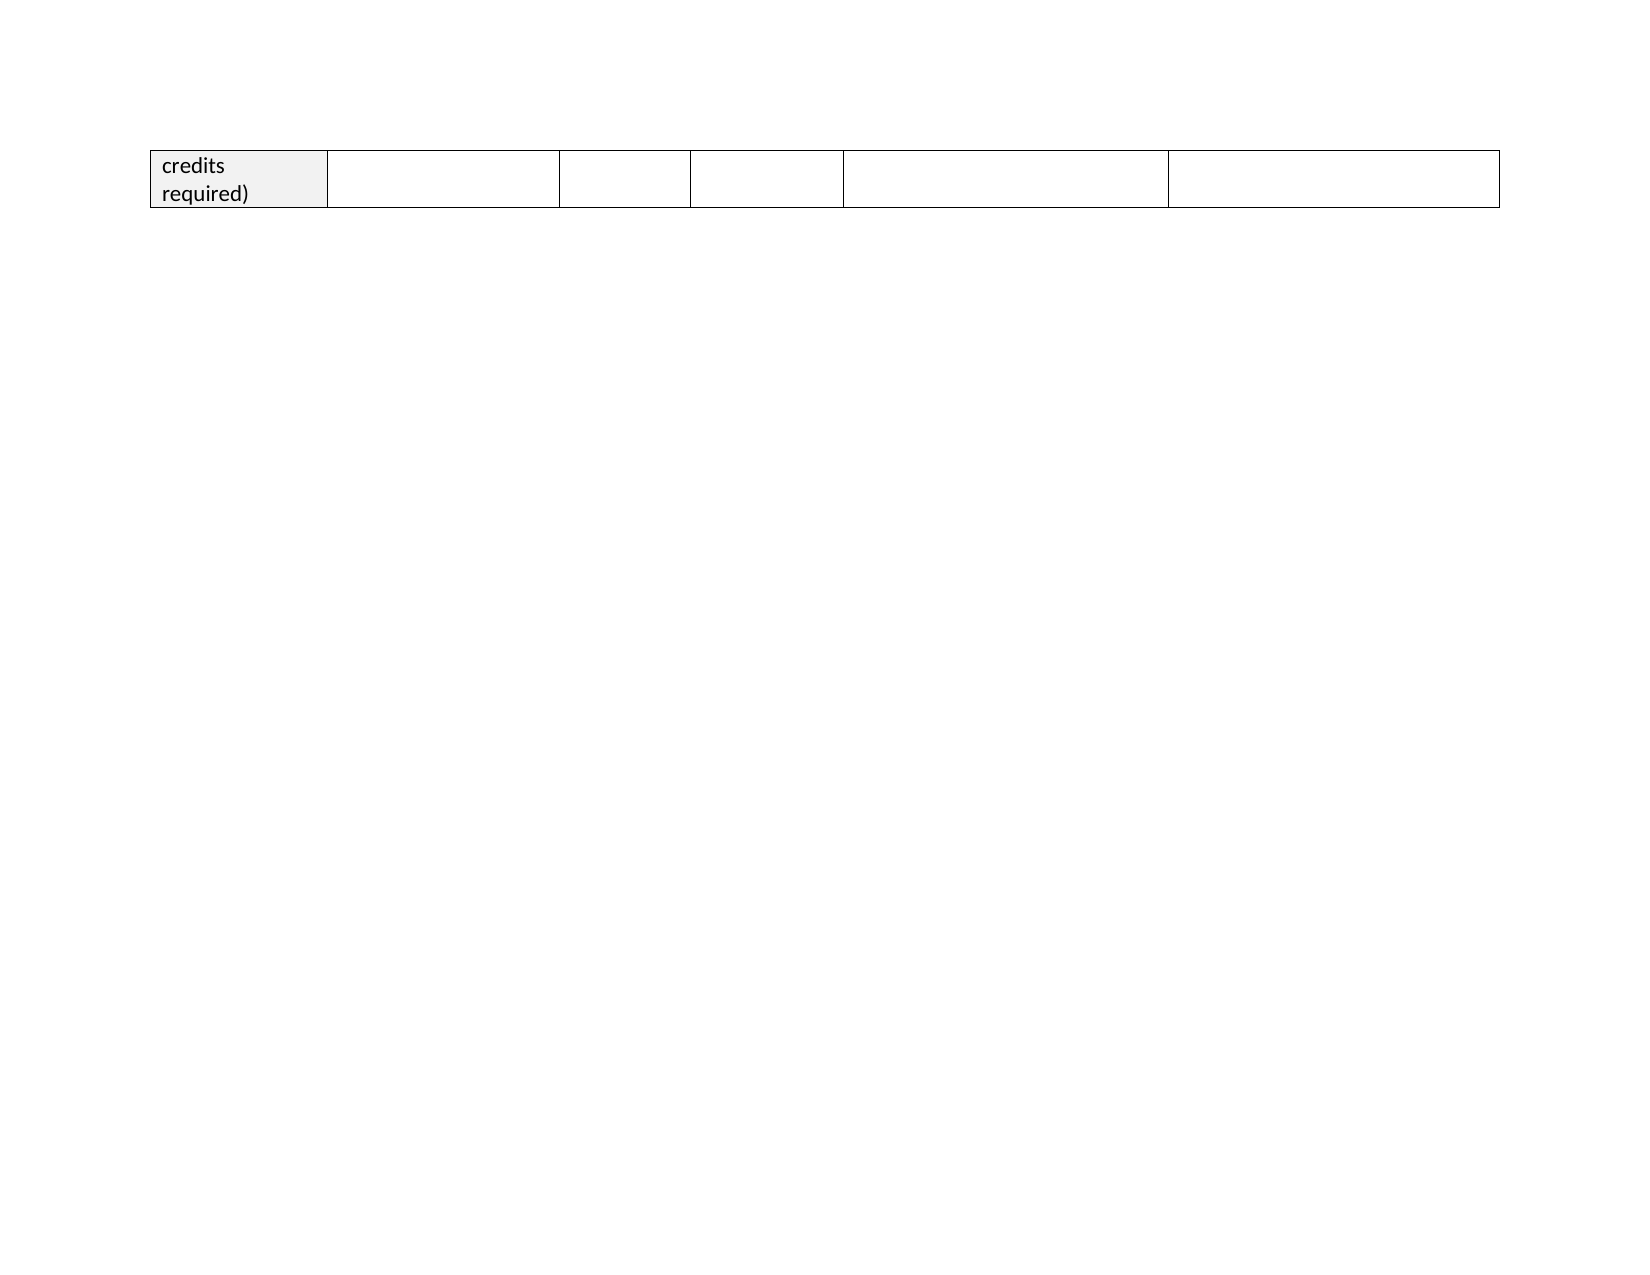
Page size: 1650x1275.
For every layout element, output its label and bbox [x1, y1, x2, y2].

table_cell [1169, 151, 1499, 207]
